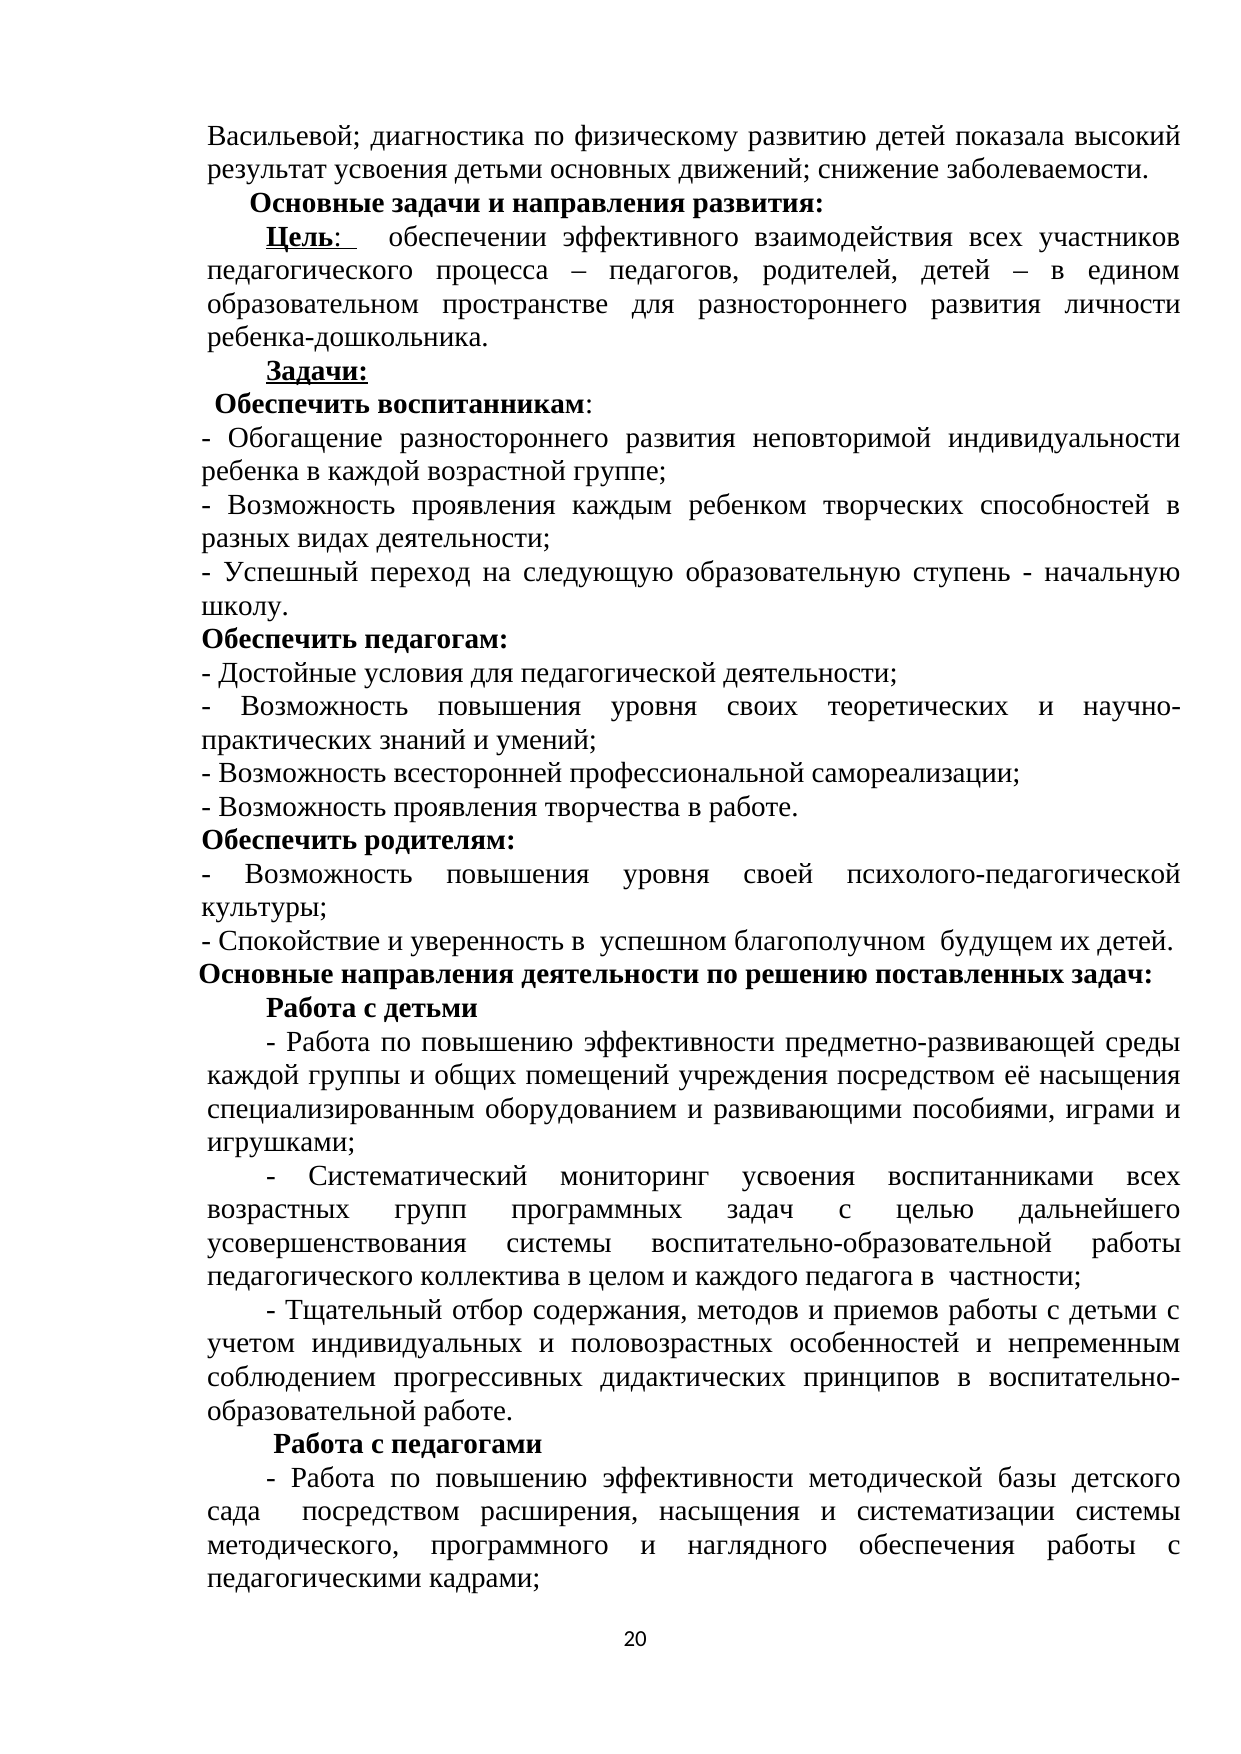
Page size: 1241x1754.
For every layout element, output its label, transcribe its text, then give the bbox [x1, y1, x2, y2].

text - Систематический мониторинг усвоения воспитанниками всех возрастных групп программных задач с целью дальнейшего усовершенствования системы воспитательно-образовательной работы педагогического коллектива в целом и каждого педагога в частности; [207, 1158, 1181, 1292]
text - Возможность проявления каждым ребенком творческих способностей в разных видах деятельности; [201, 487, 1181, 554]
text Работа с педагогами [207, 1426, 1181, 1460]
text - Спокойствие и уверенность в успешном благополучном будущем их детей. [201, 923, 1181, 957]
text - Обогащение разностороннего развития неповторимой индивидуальности ребенка в каждой возрастной группе; [201, 420, 1181, 487]
text - Возможность всесторонней профессиональной самореализации; [201, 755, 1181, 789]
text - Успешный переход на следующую образовательную ступень - начальную школу. [201, 554, 1181, 621]
text - Тщательный отбор содержания, методов и приемов работы с детьми с учетом индивидуальных и половозрастных особенностей и непременным соблюдением прогрессивных дидактических принципов в воспитательно-образовательной работе. [207, 1292, 1181, 1426]
text Основные задачи и направления развития: [89, 185, 1181, 219]
text Работа с детьми [207, 990, 1181, 1024]
text Обеспечить родителям: [201, 822, 1181, 856]
text Обеспечить педагогам: [201, 621, 1181, 655]
text - Возможность повышения уровня своих теоретических и научно-практических знаний и умений; [201, 688, 1181, 755]
text Основные направления деятельности по решению поставленных задач: [89, 957, 1181, 990]
text Задачи: [207, 353, 1181, 386]
text - Работа по повышению эффективности предметно-развивающей среды каждой группы и общих помещений учреждения посредством её насыщения специализированным оборудованием и развивающими пособиями, играми и игрушками; [207, 1024, 1181, 1158]
text - Работа по повышению эффективности методической базы детского сада посредством расширения, насыщения и систематизации системы методического, программного и наглядного обеспечения работы с педагогическими кадрами; [207, 1460, 1181, 1594]
text Цель: обеспечении эффективного взаимодействия всех участников педагогического процесса – педагогов, родителей, детей – в едином образовательном пространстве для разностороннего развития личности ребенка-дошкольника. [207, 219, 1181, 353]
text - Возможность проявления творчества в работе. [201, 789, 1181, 822]
text - Достойные условия для педагогической деятельности; [201, 655, 1181, 688]
text Обеспечить воспитанникам: [207, 386, 1181, 420]
text - Возможность повышения уровня своей психолого-педагогической культуры; [201, 856, 1181, 923]
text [207, 118, 1181, 185]
